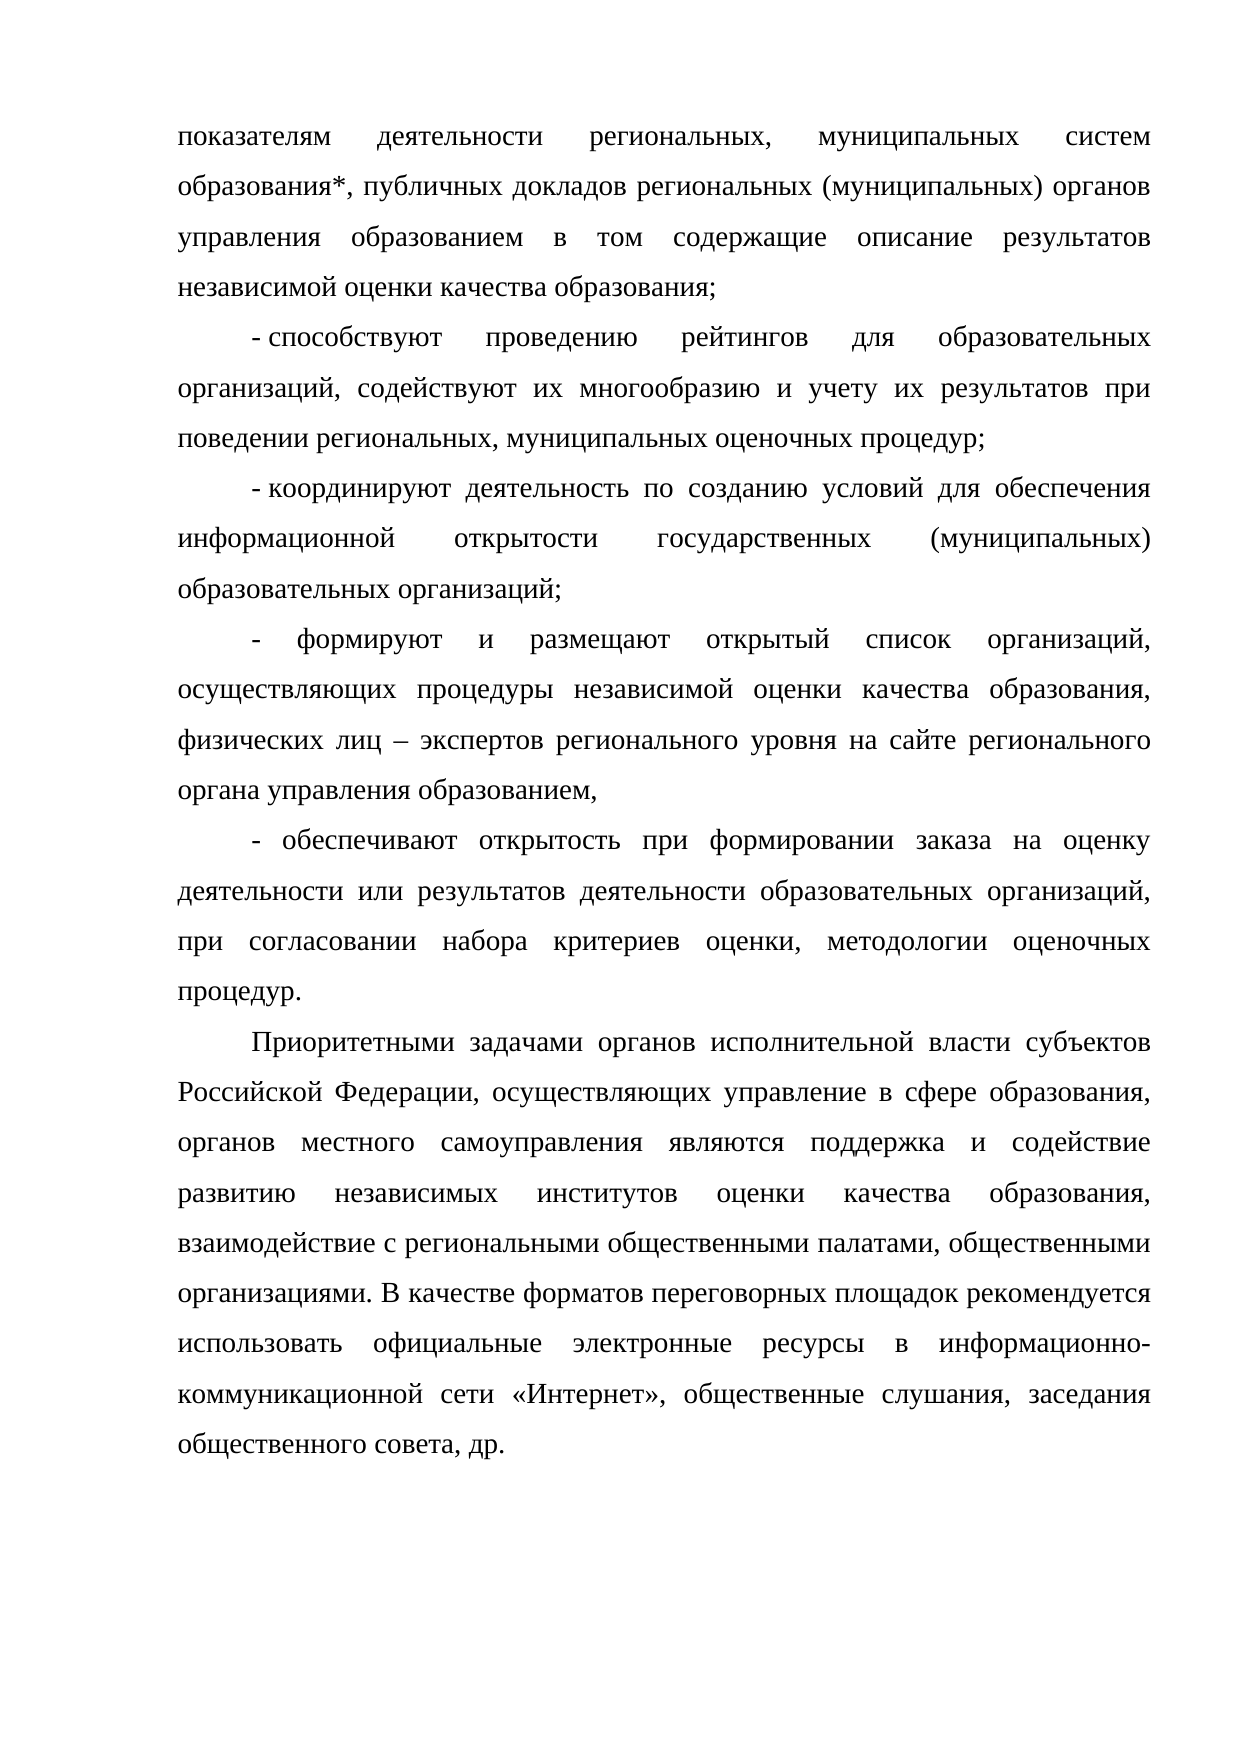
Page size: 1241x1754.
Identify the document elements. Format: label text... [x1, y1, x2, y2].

text - формируют и размещают открытый список организаций, осуществляющих процедуры независимой оценки качества образования, физических лиц – экспертов регионального уровня на сайте регионального органа управления образованием, [177, 621, 1152, 806]
text - координируют деятельность по созданию условий для обеспечения информационной открытости государственных (муниципальных) образовательных организаций; [177, 470, 1152, 604]
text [177, 118, 1152, 303]
text - способствуют проведению рейтингов для образовательных организаций, содействуют их многообразию и учету их результатов при поведении региональных, муниципальных оценочных процедур; [177, 319, 1152, 453]
text Приоритетными задачами органов исполнительной власти субъектов Российской Федерации, осуществляющих управление в сфере образования, органов местного самоуправления являются поддержка и содействие развитию независимых институтов оценки качества образования, взаимодействие с региональными общественными палатами, общественными организациями. В качестве форматов переговорных площадок рекомендуется использовать официальные электронные ресурсы в информационно-коммуникационной сети «Интернет», общественные слушания, заседания общественного совета, др. [177, 1024, 1152, 1460]
text - обеспечивают открытость при формировании заказа на оценку деятельности или результатов деятельности образовательных организаций, при согласовании набора критериев оценки, методологии оценочных процедур. [177, 822, 1152, 1007]
